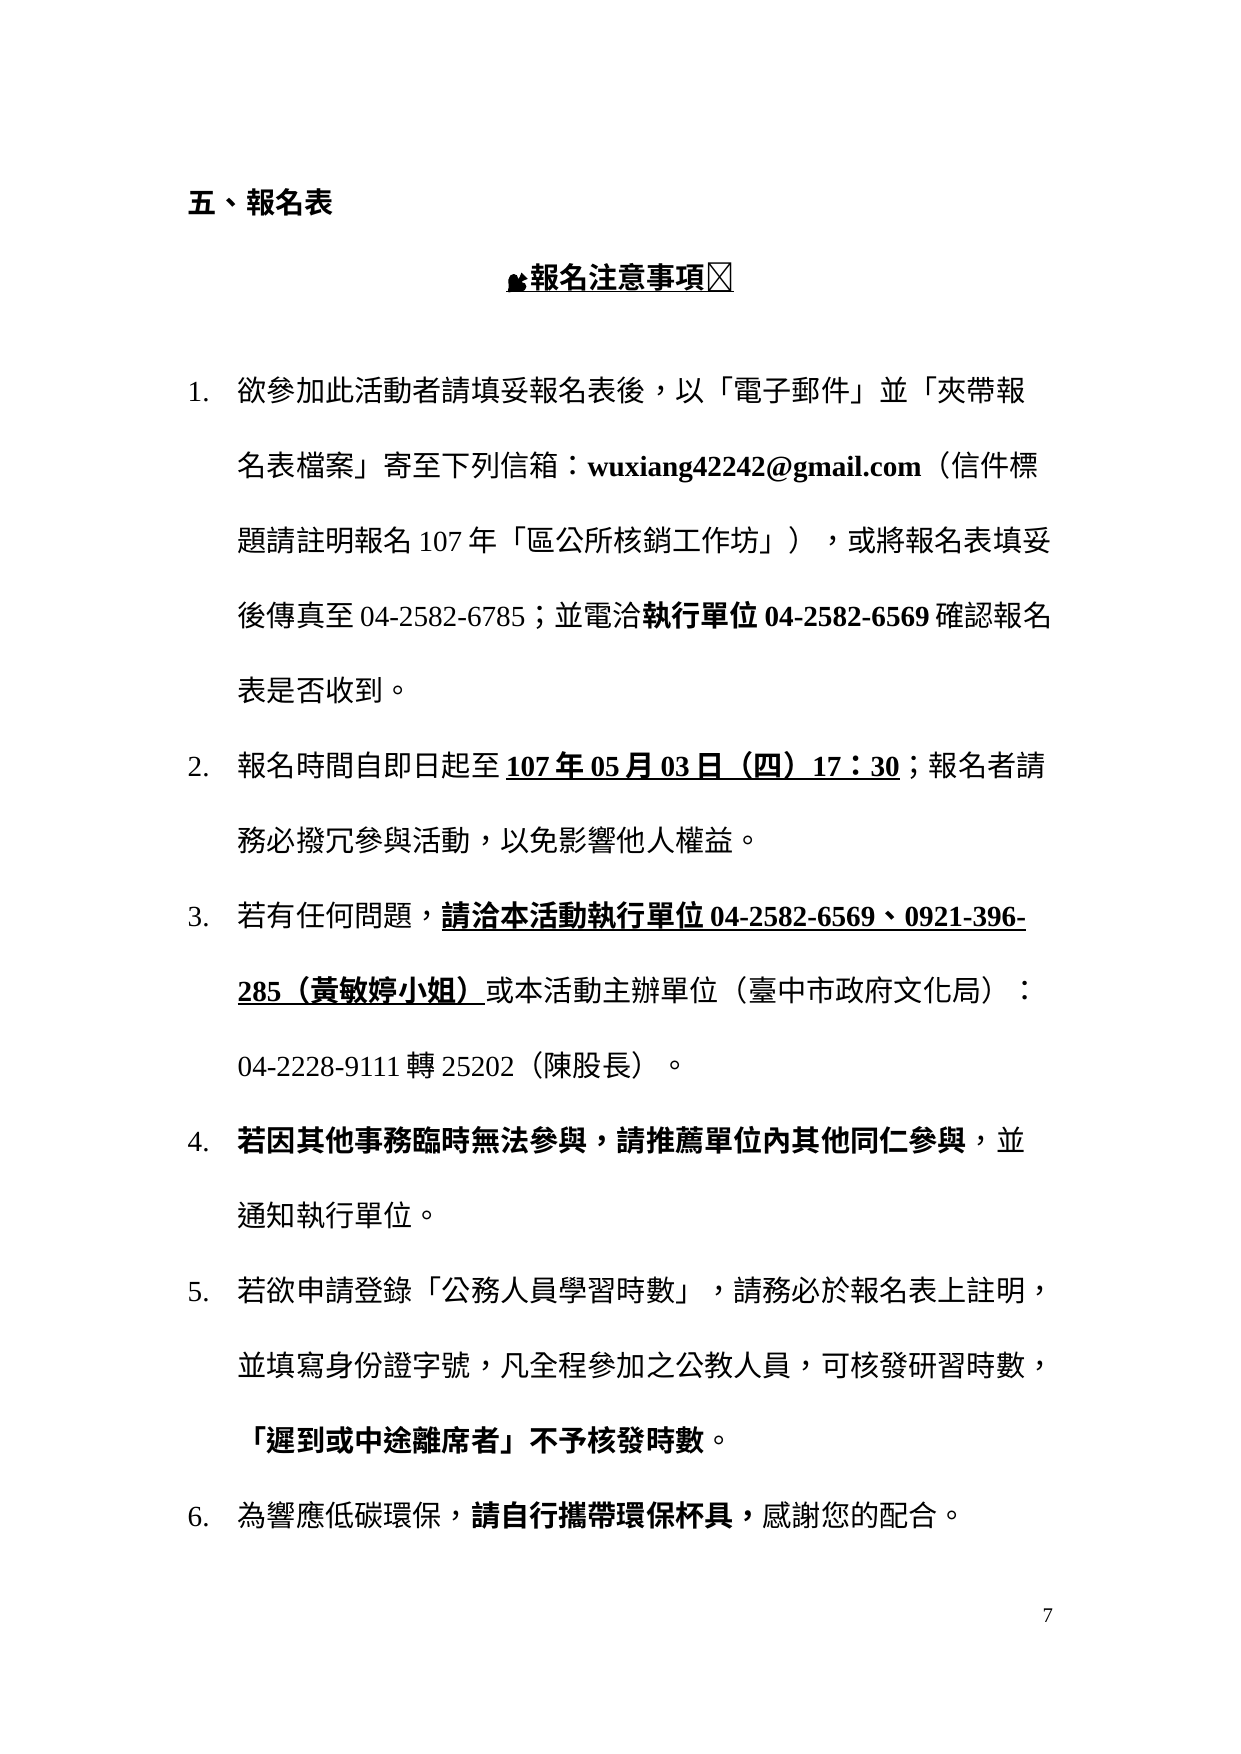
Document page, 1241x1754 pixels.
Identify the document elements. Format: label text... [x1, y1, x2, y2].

list 為響應低碳環保，請自行攜帶環保杯具，感謝您的配合。 [187, 1476, 1053, 1551]
list 若欲申請登錄「公務人員學習時數」，請務必於報名表上註明，並填寫身份證字號，凡全程參加之公教人員，可核發研習時數，「遲到或中途離席者」不予核發時數。 [187, 1251, 1053, 1476]
text 報名注意事項 [187, 239, 1053, 314]
list 報名時間自即日起至107年05月03日（四）17：30；報名者請務必撥冗參與活動，以免影響他人權益。 [187, 726, 1053, 876]
list 欲參加此活動者請填妥報名表後，以「電子郵件」並「夾帶報名表檔案」寄至下列信箱：wuxiang42242@gmail.com（信件標題請註明報名107年「區公所核銷工作坊」），或將報名表填妥後傳真至04-2582-6785；並電洽執行單位04-2582-6569確認報名表是否收到。 [187, 351, 1053, 726]
list 若因其他事務臨時無法參與，請推薦單位內其他同仁參與，並通知執行單位。 [187, 1101, 1053, 1251]
list 若有任何問題，請洽本活動執行單位04-2582-6569、0921-396-285（黃敏婷小姐）或本活動主辦單位（臺中市政府文化局）：04-2228-9111轉25202（陳股長）。 [187, 876, 1053, 1101]
text 五、報名表 [187, 164, 1053, 239]
